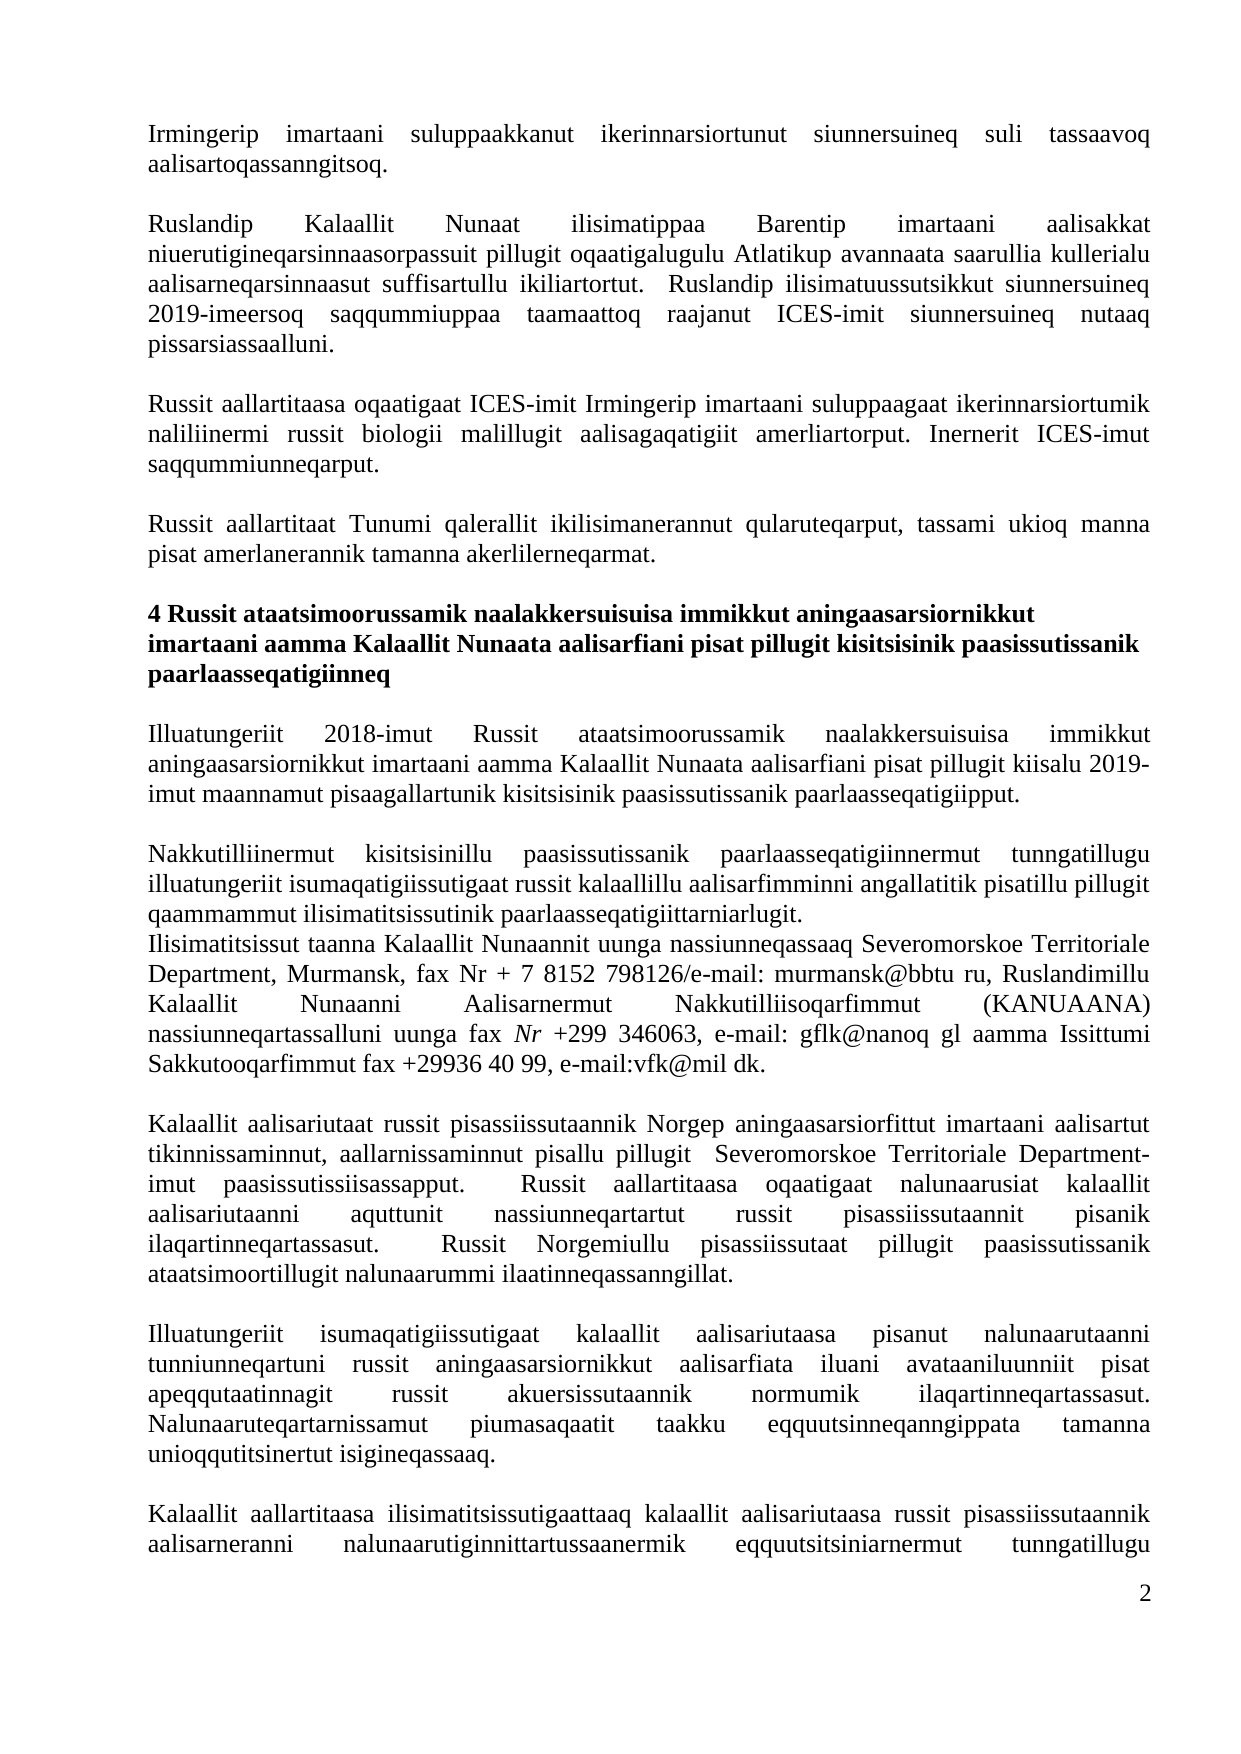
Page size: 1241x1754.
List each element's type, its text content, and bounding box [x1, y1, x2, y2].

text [148, 1498, 1152, 1558]
text Ruslandip Kalaallit Nunaat ilisimatippaa Barentip imartaani aalisakkat niuerutigineqarsinnaasorpassuit pillugit oqaatigalugulu Atlatikup avannaata saarullia kullerialu aalisarneqarsinnaasut suffisartullu ikiliartortut. Ruslandip ilisimatuussutsikkut siunnersuineq 2019-imeersoq saqqummiuppaa taamaattoq raajanut ICES-imit siunnersuineq nutaaq pissarsiassaalluni. [148, 208, 1152, 358]
text Kalaallit aalisariutaat russit pisassiissutaannik Norgep aningaasarsiorfittut imartaani aalisartut tikinnissaminnut, aallarnissaminnut pisallu pillugit Severomorskoe Territoriale Department-imut paasissutissiisassapput. Russit aallartitaasa oqaatigaat nalunaarusiat kalaallit aalisariutaanni aquttunit nassiunneqartartut russit pisassiissutaannit pisanik ilaqartinneqartassasut. Russit Norgemiullu pisassiissutaat pillugit paasissutissanik ataatsimoortillugit nalunaarummi ilaatinneqassanngillat. [148, 1108, 1152, 1288]
text Nakkutilliinermut kisitsisinillu paasissutissanik paarlaasseqatigiinnermut tunngatillugu illuatungeriit isumaqatigiissutigaat russit kalaallillu aalisarfimminni angallatitik pisatillu pillugit qaammammut ilisimatitsissutinik paarlaasseqatigiittarniarlugit. [148, 838, 1152, 928]
text Ilisimatitsissut taanna Kalaallit Nunaannit uunga nassiunneqassaaq Severomorskoe Territoriale Department, Murmansk, fax Nr + 7 8152 798126/e-mail: murmansk@bbtu ru, Ruslandimillu Kalaallit Nunaanni Aalisarnermut Nakkutilliisoqarfimmut (KANUAANA) nassiunneqartassalluni uunga fax Nr +299 346063, e-mail: gflk@nanoq gl aamma Issittumi Sakkutooqarfimmut fax +29936 40 99, e-mail:vfk@mil dk. [148, 928, 1152, 1078]
text 4 Russit ataatsimoorussamik naalakkersuisuisa immikkut aningaasarsiornikkut imartaani aamma Kalaallit Nunaata aalisarfiani pisat pillugit kisitsisinik paasissutissanik paarlaasseqatigiinneq [148, 598, 1152, 688]
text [148, 118, 1152, 178]
text Russit aallartitaat Tunumi qalerallit ikilisimanerannut qularuteqarput, tassami ukioq manna pisat amerlanerannik tamanna akerlilerneqarmat. [148, 508, 1152, 568]
text Russit aallartitaasa oqaatigaat ICES-imit Irmingerip imartaani suluppaagaat ikerinnarsiortumik naliliinermi russit biologii malillugit aalisagaqatigiit amerliartorput. Inernerit ICES-imut saqqummiunneqarput. [148, 388, 1152, 478]
text Illuatungeriit isumaqatigiissutigaat kalaallit aalisariutaasa pisanut nalunaarutaanni tunniunneqartuni russit aningaasarsiornikkut aalisarfiata iluani avataaniluunniit pisat apeqqutaatinnagit russit akuersissutaannik normumik ilaqartinneqartassasut. Nalunaaruteqartarnissamut piumasaqaatit taakku eqquutsinneqanngippata tamanna unioqqutitsinertut isigineqassaaq. [148, 1318, 1152, 1468]
text Illuatungeriit 2018-imut Russit ataatsimoorussamik naalakkersuisuisa immikkut aningaasarsiornikkut imartaani aamma Kalaallit Nunaata aalisarfiani pisat pillugit kiisalu 2019-imut maannamut pisaagallartunik kisitsisinik paasissutissanik paarlaasseqatigiipput. [148, 718, 1152, 808]
